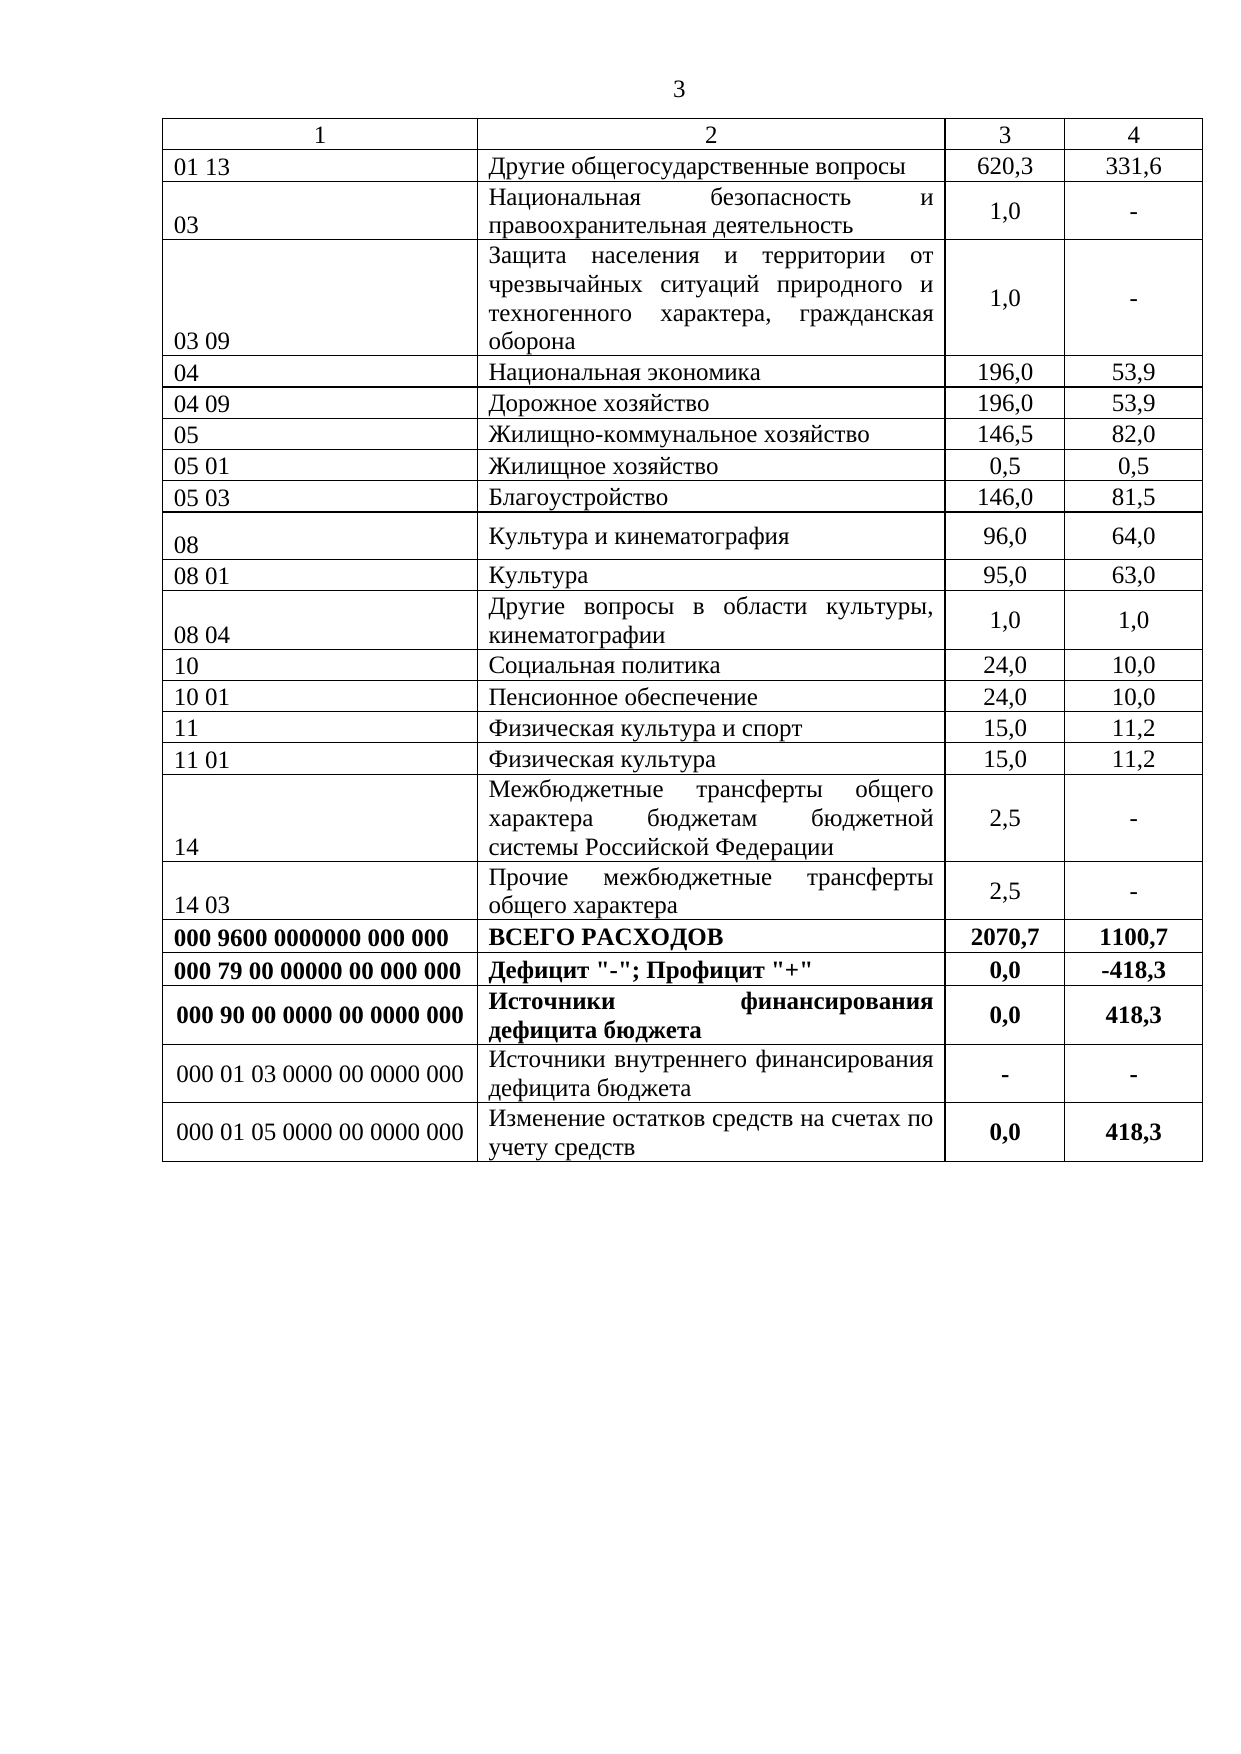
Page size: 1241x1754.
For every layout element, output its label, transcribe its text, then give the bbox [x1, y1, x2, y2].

table_cell 04 [163, 356, 477, 386]
table_cell 05 [163, 419, 477, 449]
table_cell 53,9 [1065, 356, 1202, 386]
table_cell Благоустройство [478, 481, 944, 511]
table_cell Национальная экономика [478, 356, 944, 386]
table_cell 11,2 [1065, 712, 1202, 742]
table_cell Жилищное хозяйство [478, 450, 944, 480]
table_cell 1,0 [946, 182, 1064, 239]
table_cell 63,0 [1065, 560, 1202, 590]
table_cell 000 9600 0000000 000 000 [163, 920, 477, 952]
table_cell Межбюджетные трансферты общего характера бюджетам бюджетной системы Российской Федерации [478, 775, 944, 861]
table_cell - [1065, 240, 1202, 355]
table_cell 81,5 [1065, 481, 1202, 511]
table_cell 08 01 [163, 560, 477, 590]
table_cell 418,3 [1065, 1103, 1202, 1161]
table_cell Социальная политика [478, 650, 944, 680]
table_cell Изменение остатков средств на счетах по учету средств [478, 1103, 944, 1161]
table_cell 1 [163, 119, 477, 149]
table_cell 14 [163, 775, 477, 861]
table_cell 1100,7 [1065, 920, 1202, 952]
table_cell 146,5 [946, 419, 1064, 449]
table_cell 000 79 00 00000 00 000 000 [163, 953, 477, 985]
table_cell 10 01 [163, 681, 477, 711]
table_cell 24,0 [946, 681, 1064, 711]
table_cell Жилищно-коммунальное хозяйство [478, 419, 944, 449]
table_cell 11,2 [1065, 743, 1202, 773]
table_cell 08 04 [163, 591, 477, 648]
table_cell 03 09 [163, 240, 477, 355]
table_cell 418,3 [1065, 986, 1202, 1043]
table_cell Национальная безопасность и правоохранительная деятельность [478, 182, 944, 239]
table_cell Физическая культура [478, 743, 944, 773]
table_cell 196,0 [946, 356, 1064, 386]
table_cell 05 01 [163, 450, 477, 480]
table_cell 1,0 [946, 591, 1064, 648]
table_cell -418,3 [1065, 953, 1202, 985]
table_cell 1,0 [946, 240, 1064, 355]
table_cell 2070,7 [946, 920, 1064, 952]
table_cell 10,0 [1065, 650, 1202, 680]
table_cell 000 01 03 0000 00 0000 000 [163, 1045, 477, 1102]
table_cell 10,0 [1065, 681, 1202, 711]
table_cell 0,0 [946, 986, 1064, 1043]
table_cell - [1065, 862, 1202, 919]
table_cell 15,0 [946, 743, 1064, 773]
table_cell 10 [163, 650, 477, 680]
table_cell - [946, 1045, 1064, 1102]
table_cell Культура и кинематография [478, 513, 944, 559]
table_cell 03 [163, 182, 477, 239]
table_cell Пенсионное обеспечение [478, 681, 944, 711]
table_cell Другие вопросы в области культуры, кинематографии [478, 591, 944, 648]
table_cell 64,0 [1065, 513, 1202, 559]
table_cell 08 [163, 513, 477, 559]
table_cell Источники внутреннего финансирования дефицита бюджета [478, 1045, 944, 1102]
table_cell 01 13 [163, 150, 477, 181]
table_cell Дефицит "-"; Профицит "+" [478, 953, 944, 985]
table_cell Источники финансирования дефицита бюджета [478, 986, 944, 1043]
table_cell 15,0 [946, 712, 1064, 742]
table_cell 331,6 [1065, 150, 1202, 181]
table_cell 0,5 [1065, 450, 1202, 480]
table_cell 620,3 [946, 150, 1064, 181]
table_cell 0,0 [946, 953, 1064, 985]
table_cell 1,0 [1065, 591, 1202, 648]
table_cell 4 [1065, 119, 1202, 149]
table_cell ВСЕГО РАСХОДОВ [478, 920, 944, 952]
table_cell Культура [478, 560, 944, 590]
table_cell 2,5 [946, 862, 1064, 919]
table_cell 53,9 [1065, 388, 1202, 418]
table_cell 000 90 00 0000 00 0000 000 [163, 986, 477, 1043]
table_cell Дорожное хозяйство [478, 388, 944, 418]
table_cell 0,0 [946, 1103, 1064, 1161]
table_cell 95,0 [946, 560, 1064, 590]
table_cell - [1065, 1045, 1202, 1102]
table_cell 96,0 [946, 513, 1064, 559]
table_cell 2 [478, 119, 944, 149]
table_cell 146,0 [946, 481, 1064, 511]
table_cell 11 01 [163, 743, 477, 773]
table_cell 3 [946, 119, 1064, 149]
table_cell 05 03 [163, 481, 477, 511]
table_cell 04 09 [163, 388, 477, 418]
table_cell 196,0 [946, 388, 1064, 418]
table_cell Защита населения и территории от чрезвычайных ситуаций природного и техногенного характера, гражданская оборона [478, 240, 944, 355]
table_cell 82,0 [1065, 419, 1202, 449]
table_cell Прочие межбюджетные трансферты общего характера [478, 862, 944, 919]
table_cell 14 03 [163, 862, 477, 919]
table_cell - [1065, 182, 1202, 239]
table_cell 0,5 [946, 450, 1064, 480]
table_cell Физическая культура и спорт [478, 712, 944, 742]
table_cell Другие общегосударственные вопросы [478, 150, 944, 181]
table_cell 000 01 05 0000 00 0000 000 [163, 1103, 477, 1161]
table_cell 2,5 [946, 775, 1064, 861]
table_cell 24,0 [946, 650, 1064, 680]
table_cell - [1065, 775, 1202, 861]
table_cell 11 [163, 712, 477, 742]
